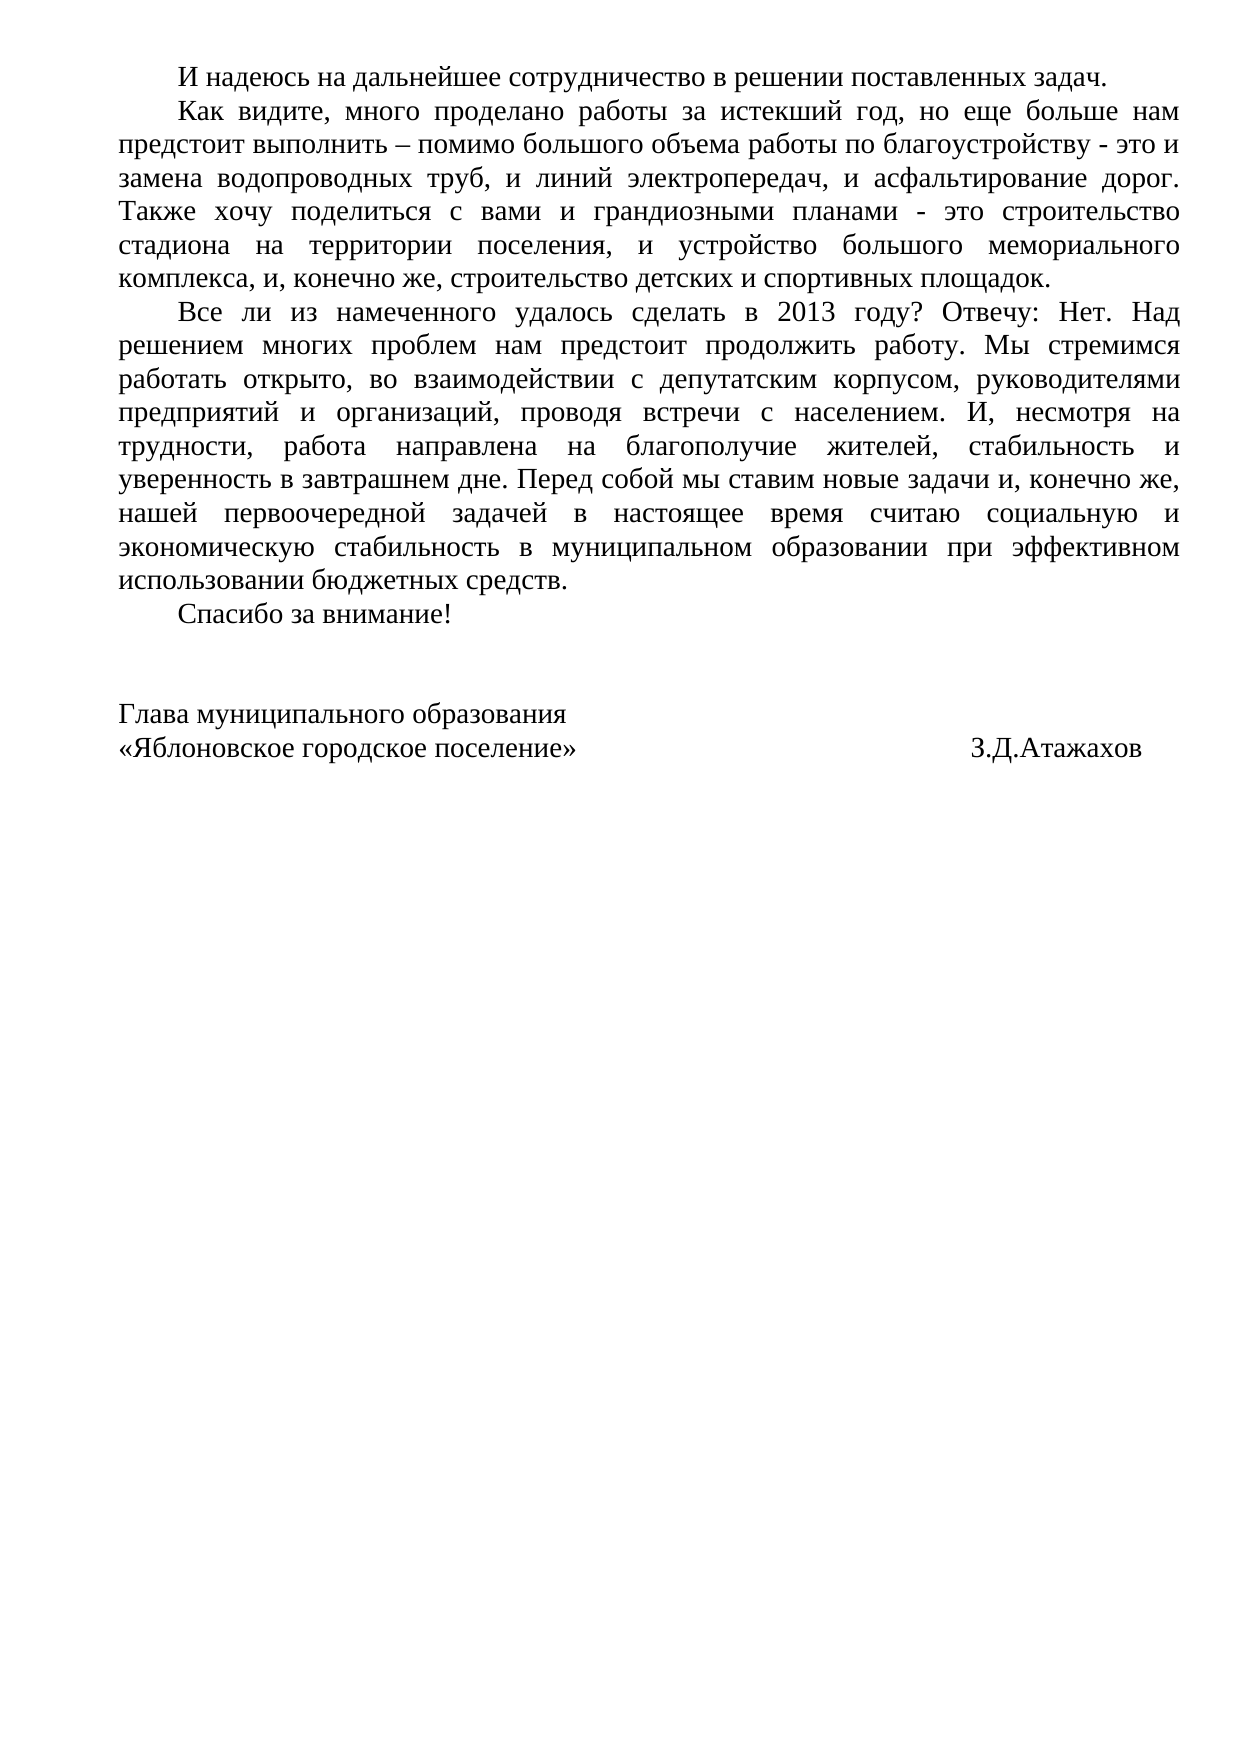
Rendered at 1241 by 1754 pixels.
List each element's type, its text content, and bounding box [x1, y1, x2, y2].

text Все ли из намеченного удалось сделать в 2013 году? Отвечу: Нет. Над решением многих проблем нам предстоит продолжить работу. Мы стремимся работать открыто, во взаимодействии с депутатским корпусом, руководителями предприятий и организаций, проводя встречи с населением. И, несмотря на трудности, работа направлена на благополучие жителей, стабильность и уверенность в завтрашнем дне. Перед собой мы ставим новые задачи и, конечно же, нашей первоочередной задачей в настоящее время считаю социальную и экономическую стабильность в муниципальном образовании при эффективном использовании бюджетных средств. [118, 294, 1181, 596]
text «Яблоновское городское поселение» З.Д.Атажахов [118, 730, 1181, 763]
text Глава муниципального образования [118, 696, 1181, 730]
text И надеюсь на дальнейшее сотрудничество в решении поставленных задач. [118, 59, 1181, 93]
text Как видите, много проделано работы за истекший год, но еще больше нам предстоит выполнить – помимо большого объема работы по благоустройству - это и замена водопроводных труб, и линий электропередач, и асфальтирование дорог. Также хочу поделиться с вами и грандиозными планами - это строительство стадиона на территории поселения, и устройство большого мемориального комплекса, и, конечно же, строительство детских и спортивных площадок. [118, 93, 1181, 294]
text Спасибо за внимание! [118, 596, 1181, 629]
